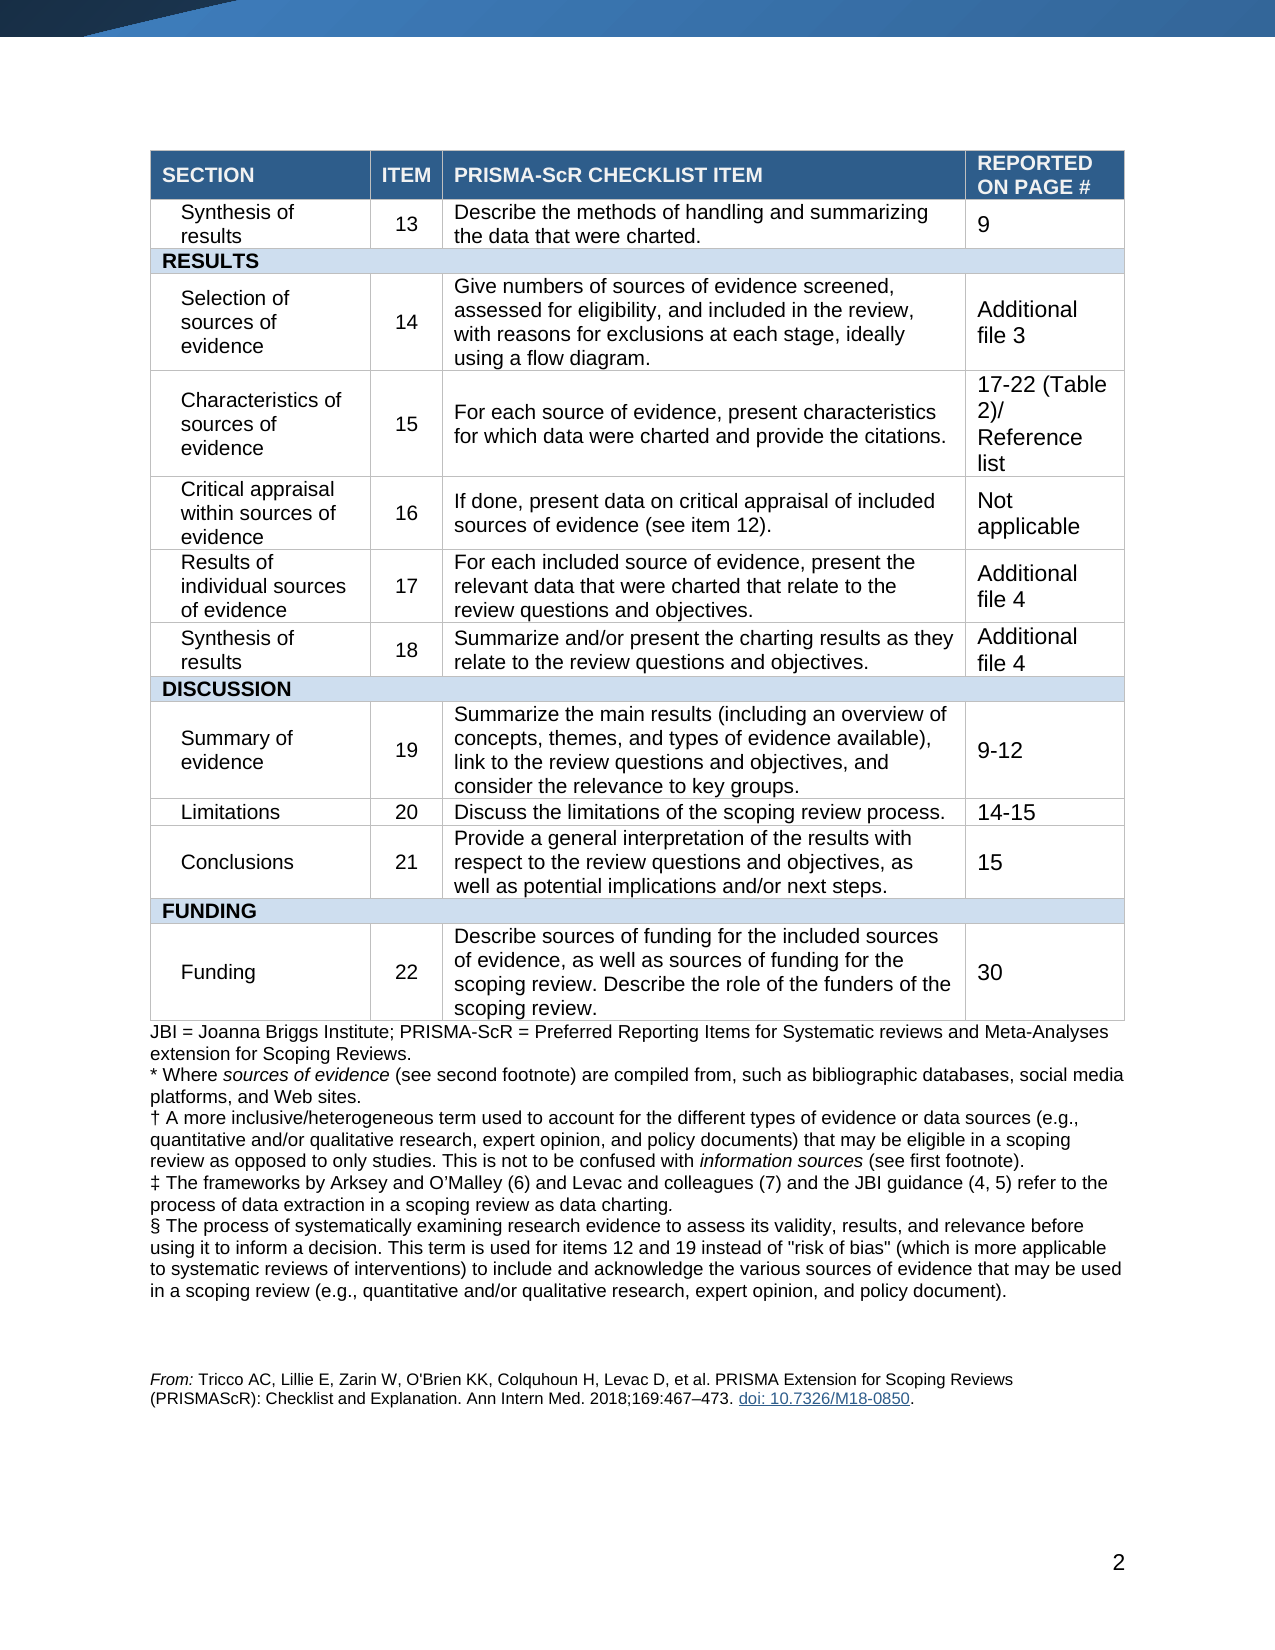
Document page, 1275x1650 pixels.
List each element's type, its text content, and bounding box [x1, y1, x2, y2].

table_cell 13 [371, 200, 442, 248]
text * Where sources of evidence (see second footnote) are compiled from, such as bibliographic databases, social media platforms, and Web sites. [150, 1064, 1125, 1107]
text From: Tricco AC, Lillie E, Zarin W, O'Brien KK, Colquhoun H, Levac D, et al. PRISMA Extension for Scoping Reviews (PRISMAScR): Checklist and Explanation. Ann Intern Med. 2018;169:467–473. doi: 10.7326/M18-0850. [150, 1369, 1125, 1408]
table_cell Critical appraisal within sources of evidence [151, 477, 370, 549]
table_cell 22 [371, 924, 442, 1020]
table_cell 14 [371, 274, 442, 370]
table_cell 21 [371, 826, 442, 898]
table_cell DISCUSSION [151, 677, 1124, 701]
table_cell Provide a general interpretation of the results with respect to the review questions and objectives, as well as potential implications and/or next steps. [443, 826, 965, 898]
table_cell Funding [151, 924, 370, 1020]
table_cell 20 [371, 799, 442, 825]
text § The process of systematically examining research evidence to assess its validity, results, and relevance before using it to inform a decision. This term is used for items 12 and 19 instead of "risk of bias" (which is more applicable to systematic reviews of interventions) to include and acknowledge the various sources of evidence that may be used in a scoping review (e.g., quantitative and/or qualitative research, expert opinion, and policy document). [150, 1215, 1125, 1301]
text † A more inclusive/heterogeneous term used to account for the different types of evidence or data sources (e.g., quantitative and/or qualitative research, expert opinion, and policy documents) that may be eligible in a scoping review as opposed to only studies. This is not to be confused with information sources (see first footnote). [150, 1107, 1125, 1172]
table_header REPORTED ON PAGE # [966, 151, 1124, 199]
text ‡ The frameworks by Arksey and O’Malley (6) and Levac and colleagues (7) and the JBI guidance (4, 5) refer to the process of data extraction in a scoping review as data charting. [150, 1172, 1125, 1215]
table_cell Results of individual sources of evidence [151, 550, 370, 622]
table_cell FUNDING [151, 899, 1124, 923]
table_cell Summarize the main results (including an overview of concepts, themes, and types of evidence available), link to the review questions and objectives, and consider the relevance to key groups. [443, 702, 965, 798]
table_cell 17 [371, 550, 442, 622]
table_cell 15 [371, 371, 442, 476]
table_cell RESULTS [151, 249, 1124, 273]
table_header ITEM [371, 151, 442, 199]
table_cell Give numbers of sources of evidence screened, assessed for eligibility, and included in the review, with reasons for exclusions at each stage, ideally using a flow diagram. [443, 274, 965, 370]
table_cell Conclusions [151, 826, 370, 898]
table_cell Characteristics of sources of evidence [151, 371, 370, 476]
table_cell For each included source of evidence, present the relevant data that were charted that relate to the review questions and objectives. [443, 550, 965, 622]
table_cell Synthesis of results [151, 623, 370, 676]
table_header PRISMA-ScR CHECKLIST ITEM [443, 151, 965, 199]
table_cell Describe sources of funding for the included sources of evidence, as well as sources of funding for the scoping review. Describe the role of the funders of the scoping review. [443, 924, 965, 1020]
table_cell If done, present data on critical appraisal of included sources of evidence (see item 12). [443, 477, 965, 549]
table_cell 19 [371, 702, 442, 798]
table_cell Summary of evidence [151, 702, 370, 798]
table_cell Selection of sources of evidence [151, 274, 370, 370]
table_cell Summarize and/or present the charting results as they relate to the review questions and objectives. [443, 623, 965, 676]
table_cell For each source of evidence, present characteristics for which data were charted and provide the citations. [443, 371, 965, 476]
table_cell Limitations [151, 799, 370, 825]
table_cell Synthesis of results [151, 200, 370, 248]
table_header SECTION [151, 151, 370, 199]
text JBI = Joanna Briggs Institute; PRISMA-ScR = Preferred Reporting Items for Systematic reviews and Meta-Analyses extension for Scoping Reviews. [150, 1021, 1125, 1064]
table_cell 16 [371, 477, 442, 549]
table_cell Describe the methods of handling and summarizing the data that were charted. [443, 200, 965, 248]
table_cell Discuss the limitations of the scoping review process. [443, 799, 965, 825]
table_cell 18 [371, 623, 442, 676]
